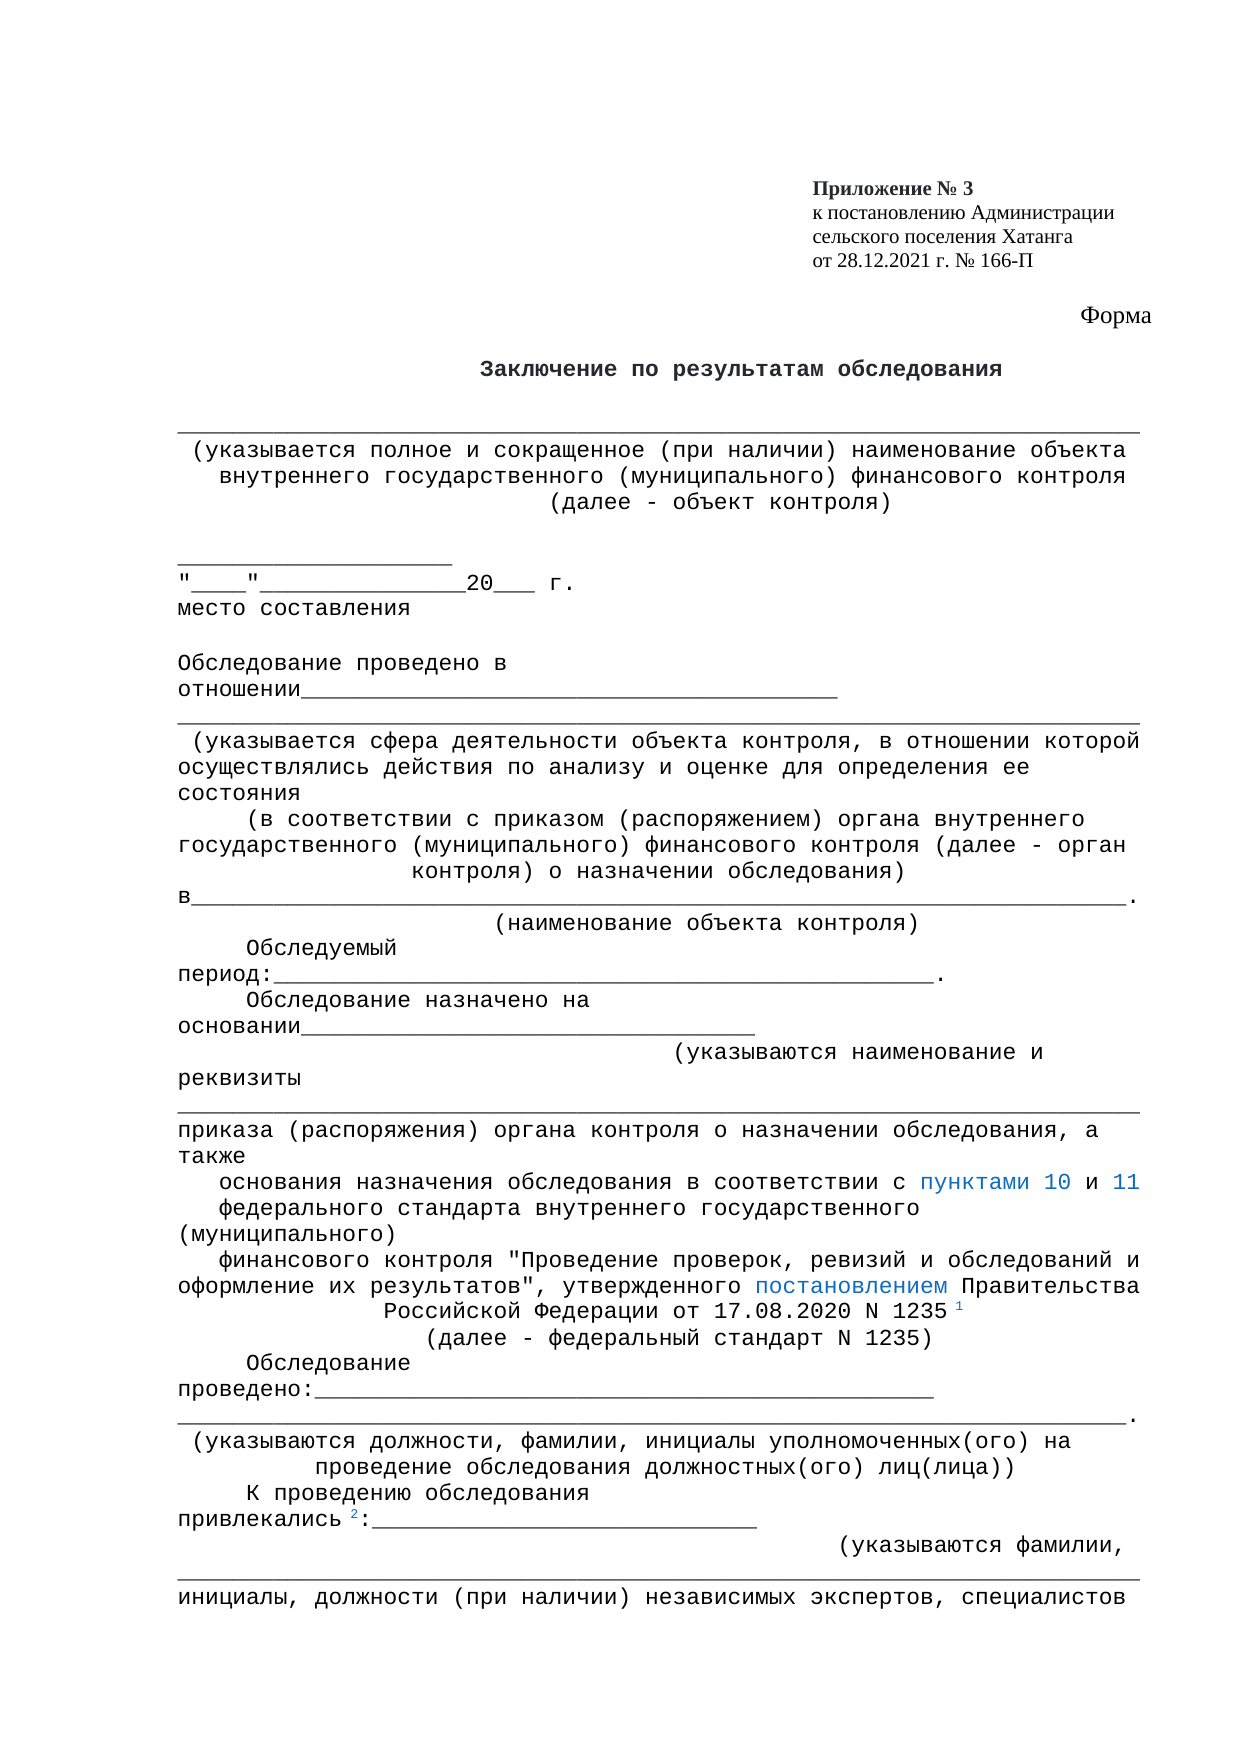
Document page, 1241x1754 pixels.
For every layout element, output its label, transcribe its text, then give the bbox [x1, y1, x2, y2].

text (указываются фамилии, [177, 1533, 1152, 1559]
text федерального стандарта внутреннего государственного (муниципального) [177, 1196, 1152, 1248]
text Обследование проведено:_____________________________________________ [177, 1352, 1152, 1404]
text (далее - объект контроля) [177, 490, 1152, 516]
text приказа (распоряжения) органа контроля о назначении обследования, а также [177, 1118, 1152, 1170]
text место составления [177, 597, 1152, 623]
text проведение обследования должностных(ого) лиц(лица)) [177, 1456, 1152, 1481]
text (в соответствии с приказом (распоряжением) органа внутреннего [177, 807, 1152, 833]
text Заключение по результатам обследования [177, 358, 1152, 384]
text контроля) о назначении обследования) [177, 859, 1152, 885]
text Обследование назначено на основании_________________________________ [177, 989, 1152, 1041]
text (указываются должности, фамилии, инициалы уполномоченных(ого) на [177, 1429, 1152, 1456]
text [177, 1559, 1152, 1585]
text (указывается полное и сокращенное (при наличии) наименование объекта [177, 438, 1152, 464]
text Форма [177, 300, 1152, 329]
text К проведению обследования привлекались 2:____________________________ [177, 1481, 1152, 1533]
text инициалы, должности (при наличии) независимых экспертов, специалистов [177, 1585, 1152, 1611]
text основания назначения обследования в соответствии с пунктами 10 и 11 [177, 1170, 1152, 1196]
text Российской Федерации от 17.08.2020 N 1235 1 [177, 1300, 1152, 1326]
text сельского поселения Хатанга [177, 224, 1152, 248]
text _____________________________________________________________________. [177, 1404, 1152, 1429]
text (далее - федеральный стандарт N 1235) [177, 1326, 1152, 1352]
text Обследование проведено в отношении_______________________________________ [177, 651, 1152, 703]
text ______________________________________________________________________ [177, 703, 1152, 729]
text оформление их результатов", утвержденного постановлением Правительства [177, 1274, 1152, 1300]
text ______________________________________________________________________ [177, 412, 1152, 438]
text от 28.12.2021 г. № 166-П [177, 248, 1152, 272]
text Обследуемый период:________________________________________________. [177, 937, 1152, 989]
text в____________________________________________________________________. [177, 885, 1152, 911]
text Приложение № 3 [177, 176, 1152, 200]
text ______________________________________________________________________ [177, 1092, 1152, 1118]
text ____________________ "____"_______________20___ г. [177, 545, 1152, 597]
text (указываются наименование и реквизиты [177, 1041, 1152, 1092]
text государственного (муниципального) финансового контроля (далее - орган [177, 833, 1152, 859]
text финансового контроля "Проведение проверок, ревизий и обследований и [177, 1248, 1152, 1274]
text внутреннего государственного (муниципального) финансового контроля [177, 464, 1152, 490]
text к постановлению Администрации [177, 200, 1152, 224]
text осуществлялись действия по анализу и оценке для определения ее состояния [177, 755, 1152, 807]
text (указывается сфера деятельности объекта контроля, в отношении которой [177, 729, 1152, 755]
text (наименование объекта контроля) [177, 911, 1152, 937]
